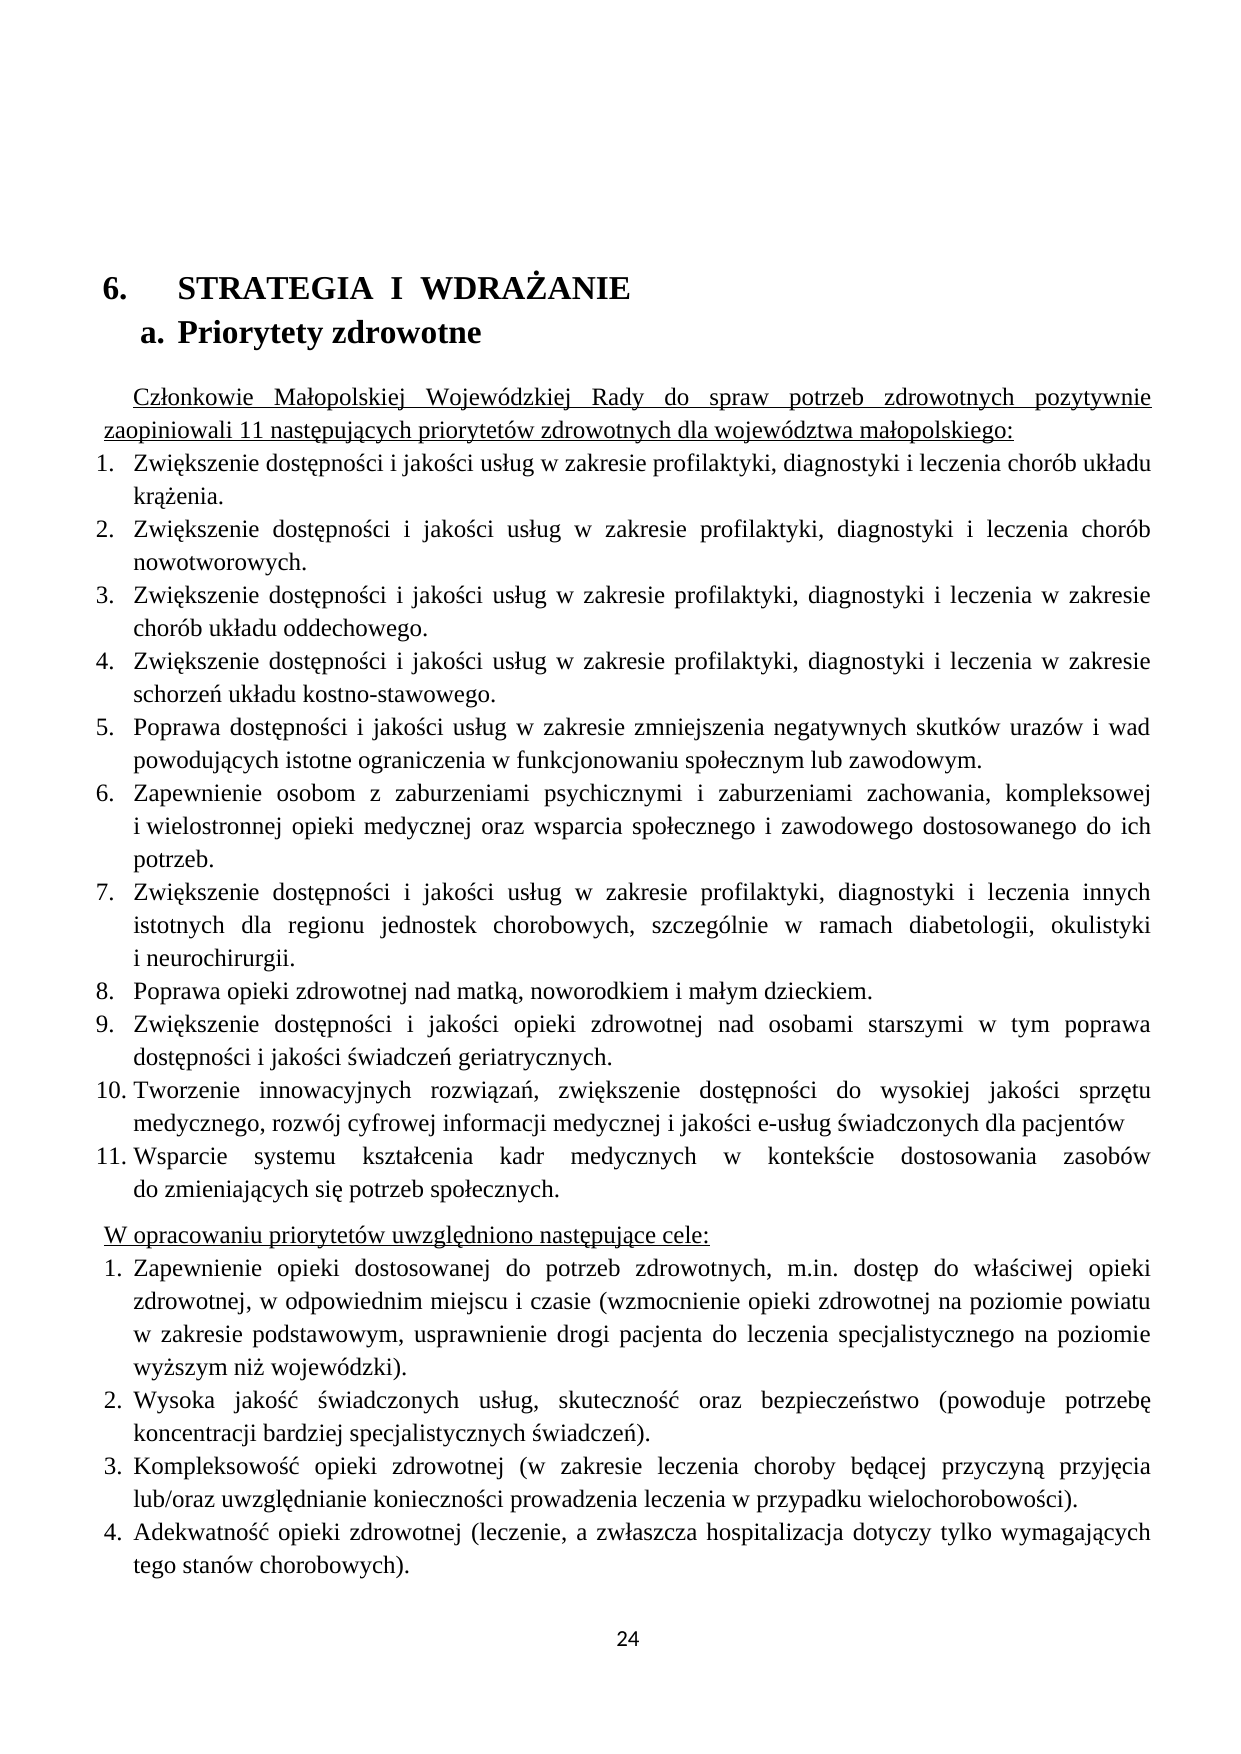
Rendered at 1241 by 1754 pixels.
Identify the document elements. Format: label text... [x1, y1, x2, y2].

list Priorytety zdrowotne [140, 313, 1152, 351]
list Poprawa dostępności i jakości usług w zakresie zmniejszenia negatywnych skutków urazów i wad powodujących istotne ograniczenia w funkcjonowaniu społecznym lub zawodowym. [96, 712, 1152, 774]
list Zapewnienie opieki dostosowanej do potrzeb zdrowotnych, m.in. dostęp do właściwej opieki zdrowotnej, w odpowiednim miejscu i czasie (wzmocnienie opieki zdrowotnej na poziomie powiatu w zakresie podstawowym, usprawnienie drogi pacjenta do leczenia specjalistycznego na poziomie wyższym niż wojewódzki). [103, 1253, 1152, 1381]
list Wsparcie systemu kształcenia kadr medycznych w kontekście dostosowania zasobów do zmieniających się potrzeb społecznych. [96, 1141, 1152, 1203]
list Zwiększenie dostępności i jakości usług w zakresie profilaktyki, diagnostyki i leczenia chorób układu krążenia. [96, 448, 1152, 509]
list Wysoka jakość świadczonych usług, skuteczność oraz bezpieczeństwo (powoduje potrzebę koncentracji bardziej specjalistycznych świadczeń). [103, 1385, 1152, 1447]
list STRATEGIA I WDRAŻANIE [102, 268, 1152, 307]
list Zapewnienie osobom z zaburzeniami psychicznymi i zaburzeniami zachowania, kompleksowej i wielostronnej opieki medycznej oraz wsparcia społecznego i zawodowego dostosowanego do ich potrzeb. [96, 778, 1152, 873]
list Kompleksowość opieki zdrowotnej (w zakresie leczenia choroby będącej przyczyną przyjęcia lub/oraz uwzględnianie konieczności prowadzenia leczenia w przypadku wielochorobowości). [103, 1451, 1152, 1513]
list Tworzenie innowacyjnych rozwiązań, zwiększenie dostępności do wysokiej jakości sprzętu medycznego, rozwój cyfrowej informacji medycznej i jakości e-usług świadczonych dla pacjentów [96, 1075, 1152, 1137]
text W opracowaniu priorytetów uwzględniono następujące cele: [103, 1220, 1152, 1248]
list Zwiększenie dostępności i jakości usług w zakresie profilaktyki, diagnostyki i leczenia w zakresie schorzeń układu kostno-stawowego. [96, 646, 1152, 708]
text Członkowie Małopolskiej Wojewódzkiej Rady do spraw potrzeb zdrowotnych pozytywnie zaopiniowali 11 następujących priorytetów zdrowotnych dla województwa małopolskiego: [103, 382, 1152, 443]
list Zwiększenie dostępności i jakości opieki zdrowotnej nad osobami starszymi w tym poprawa dostępności i jakości świadczeń geriatrycznych. [96, 1009, 1152, 1071]
list Adekwatność opieki zdrowotnej (leczenie, a zwłaszcza hospitalizacja dotyczy tylko wymagających tego stanów chorobowych). [103, 1517, 1152, 1579]
list Poprawa opieki zdrowotnej nad matką, noworodkiem i małym dzieckiem. [96, 976, 1152, 1005]
list Zwiększenie dostępności i jakości usług w zakresie profilaktyki, diagnostyki i leczenia w zakresie chorób układu oddechowego. [96, 580, 1152, 642]
list Zwiększenie dostępności i jakości usług w zakresie profilaktyki, diagnostyki i leczenia innych istotnych dla regionu jednostek chorobowych, szczególnie w ramach diabetologii, okulistyki i neurochirurgii. [96, 877, 1152, 972]
list Zwiększenie dostępności i jakości usług w zakresie profilaktyki, diagnostyki i leczenia chorób nowotworowych. [96, 514, 1152, 576]
